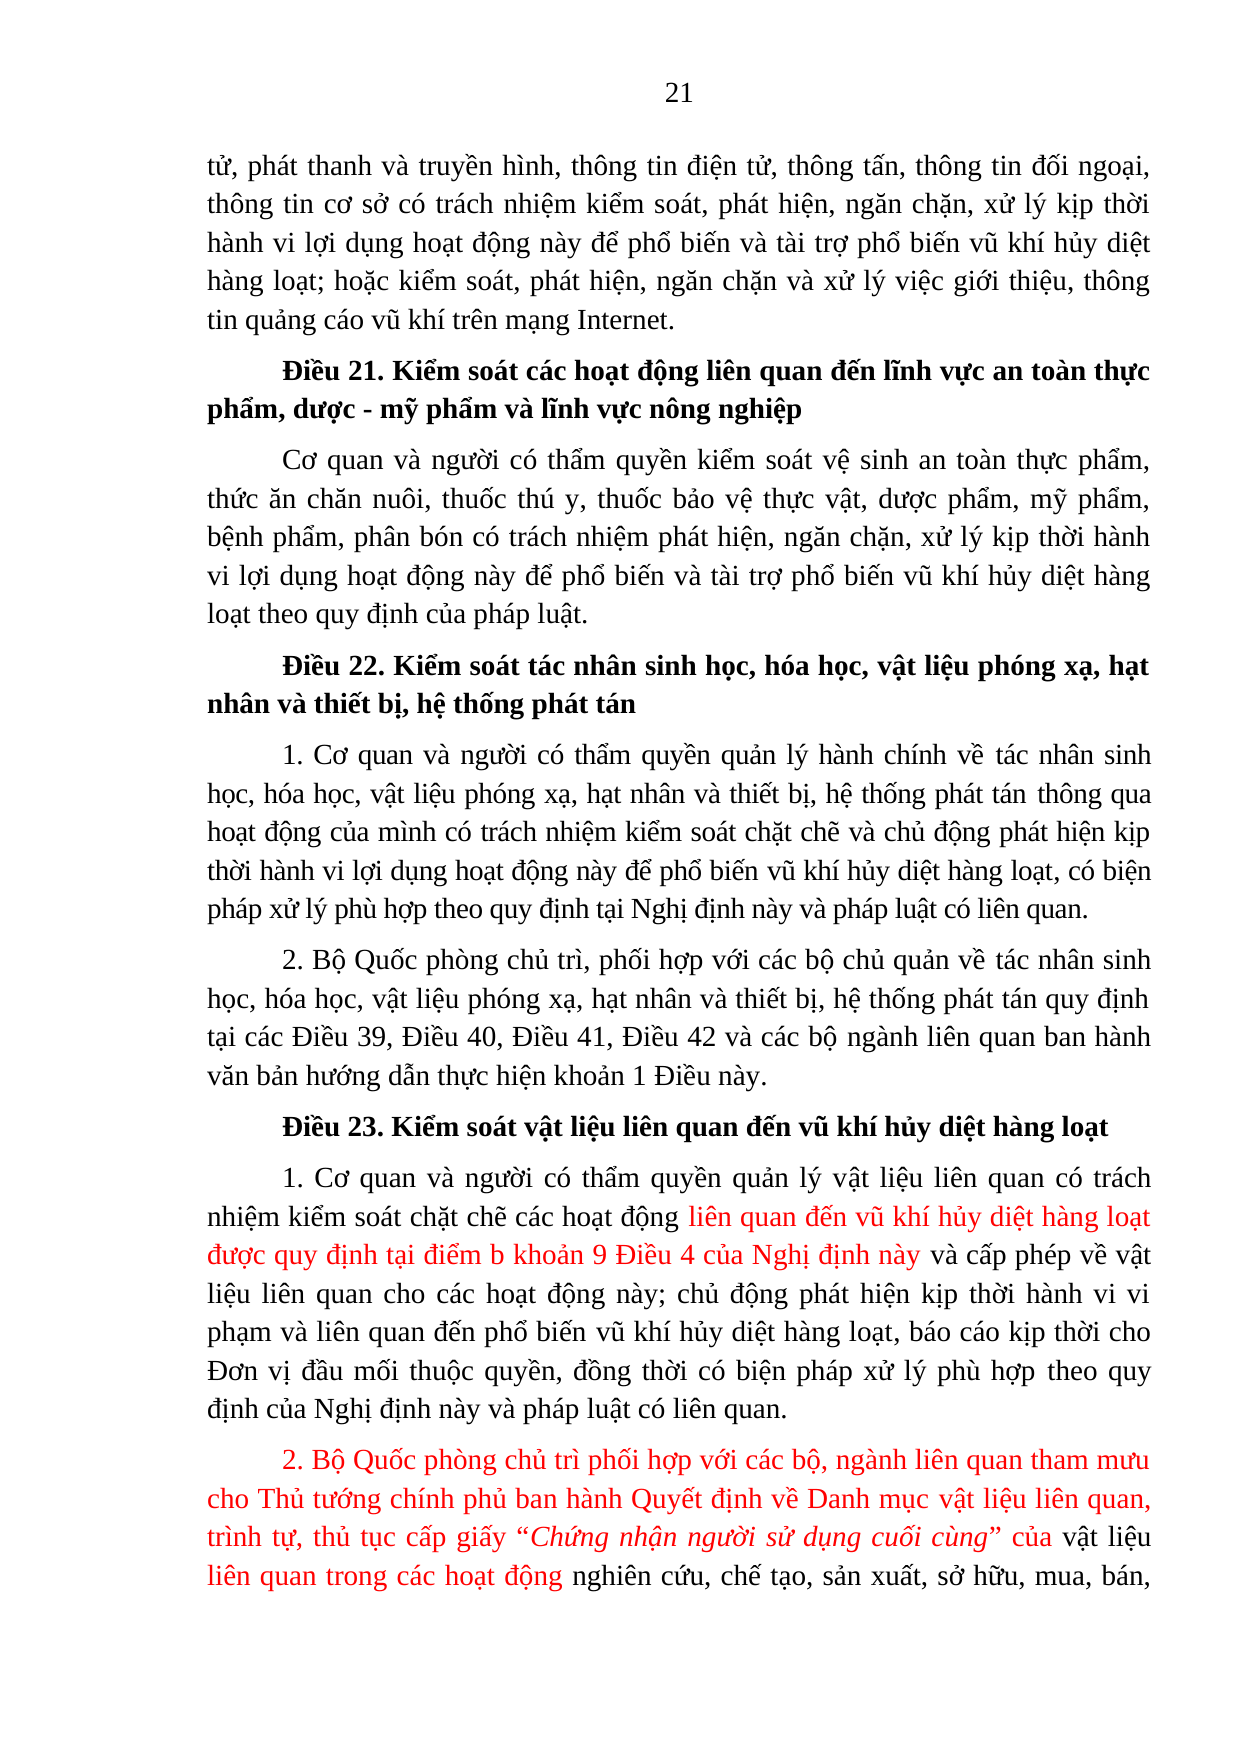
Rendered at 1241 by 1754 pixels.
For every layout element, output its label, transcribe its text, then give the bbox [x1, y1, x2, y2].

text Cơ quan và người có thẩm quyền kiểm soát vệ sinh an toàn thực phẩm, thức ăn chăn nuôi, thuốc thú y, thuốc bảo vệ thực vật, dược phẩm, mỹ phẩm, bệnh phẩm, phân bón có trách nhiệm phát hiện, ngăn chặn, xử lý kịp thời hành vi lợi dụng hoạt động này để phổ biến và tài trợ phổ biến vũ khí hủy diệt hàng loạt theo quy định của pháp luật. [207, 442, 1152, 630]
text Điều 21. Kiểm soát các hoạt động liên quan đến lĩnh vực an toàn thực phẩm, dược - mỹ phẩm và lĩnh vực nông nghiệp [207, 353, 1152, 425]
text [207, 1442, 1152, 1592]
text Điều 22. Kiểm soát tác nhân sinh học, hóa học, vật liệu phóng xạ, hạt nhân và thiết bị, hệ thống phát tán [207, 648, 1152, 720]
text 1. Cơ quan và người có thẩm quyền quản lý hành chính về tác nhân sinh học, hóa học, vật liệu phóng xạ, hạt nhân và thiết bị, hệ thống phát tán thông qua hoạt động của mình có trách nhiệm kiểm soát chặt chẽ và chủ động phát hiện kịp thời hành vi lợi dụng hoạt động này để phổ biến vũ khí hủy diệt hàng loạt, có biện pháp xử lý phù hợp theo quy định tại Nghị định này và pháp luật có liên quan. [207, 737, 1152, 925]
text Điều 23. Kiểm soát vật liệu liên quan đến vũ khí hủy diệt hàng loạt [207, 1109, 1152, 1143]
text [207, 148, 1152, 335]
text 1. Cơ quan và người có thẩm quyền quản lý vật liệu liên quan có trách nhiệm kiểm soát chặt chẽ các hoạt động liên quan đến vũ khí hủy diệt hàng loạt được quy định tại điểm b khoản 9 Điều 4 của Nghị định này và cấp phép về vật liệu liên quan cho các hoạt động này; chủ động phát hiện kịp thời hành vi vi phạm và liên quan đến phổ biến vũ khí hủy diệt hàng loạt, báo cáo kịp thời cho Đơn vị đầu mối thuộc quyền, đồng thời có biện pháp xử lý phù hợp theo quy định của Nghị định này và pháp luật có liên quan. [207, 1160, 1152, 1425]
text 2. Bộ Quốc phòng chủ trì, phối hợp với các bộ chủ quản về tác nhân sinh học, hóa học, vật liệu phóng xạ, hạt nhân và thiết bị, hệ thống phát tán quy định tại các Điều 39, Điều 40, Điều 41, Điều 42 và các bộ ngành liên quan ban hành văn bản hướng dẫn thực hiện khoản 1 Điều này. [207, 942, 1152, 1092]
